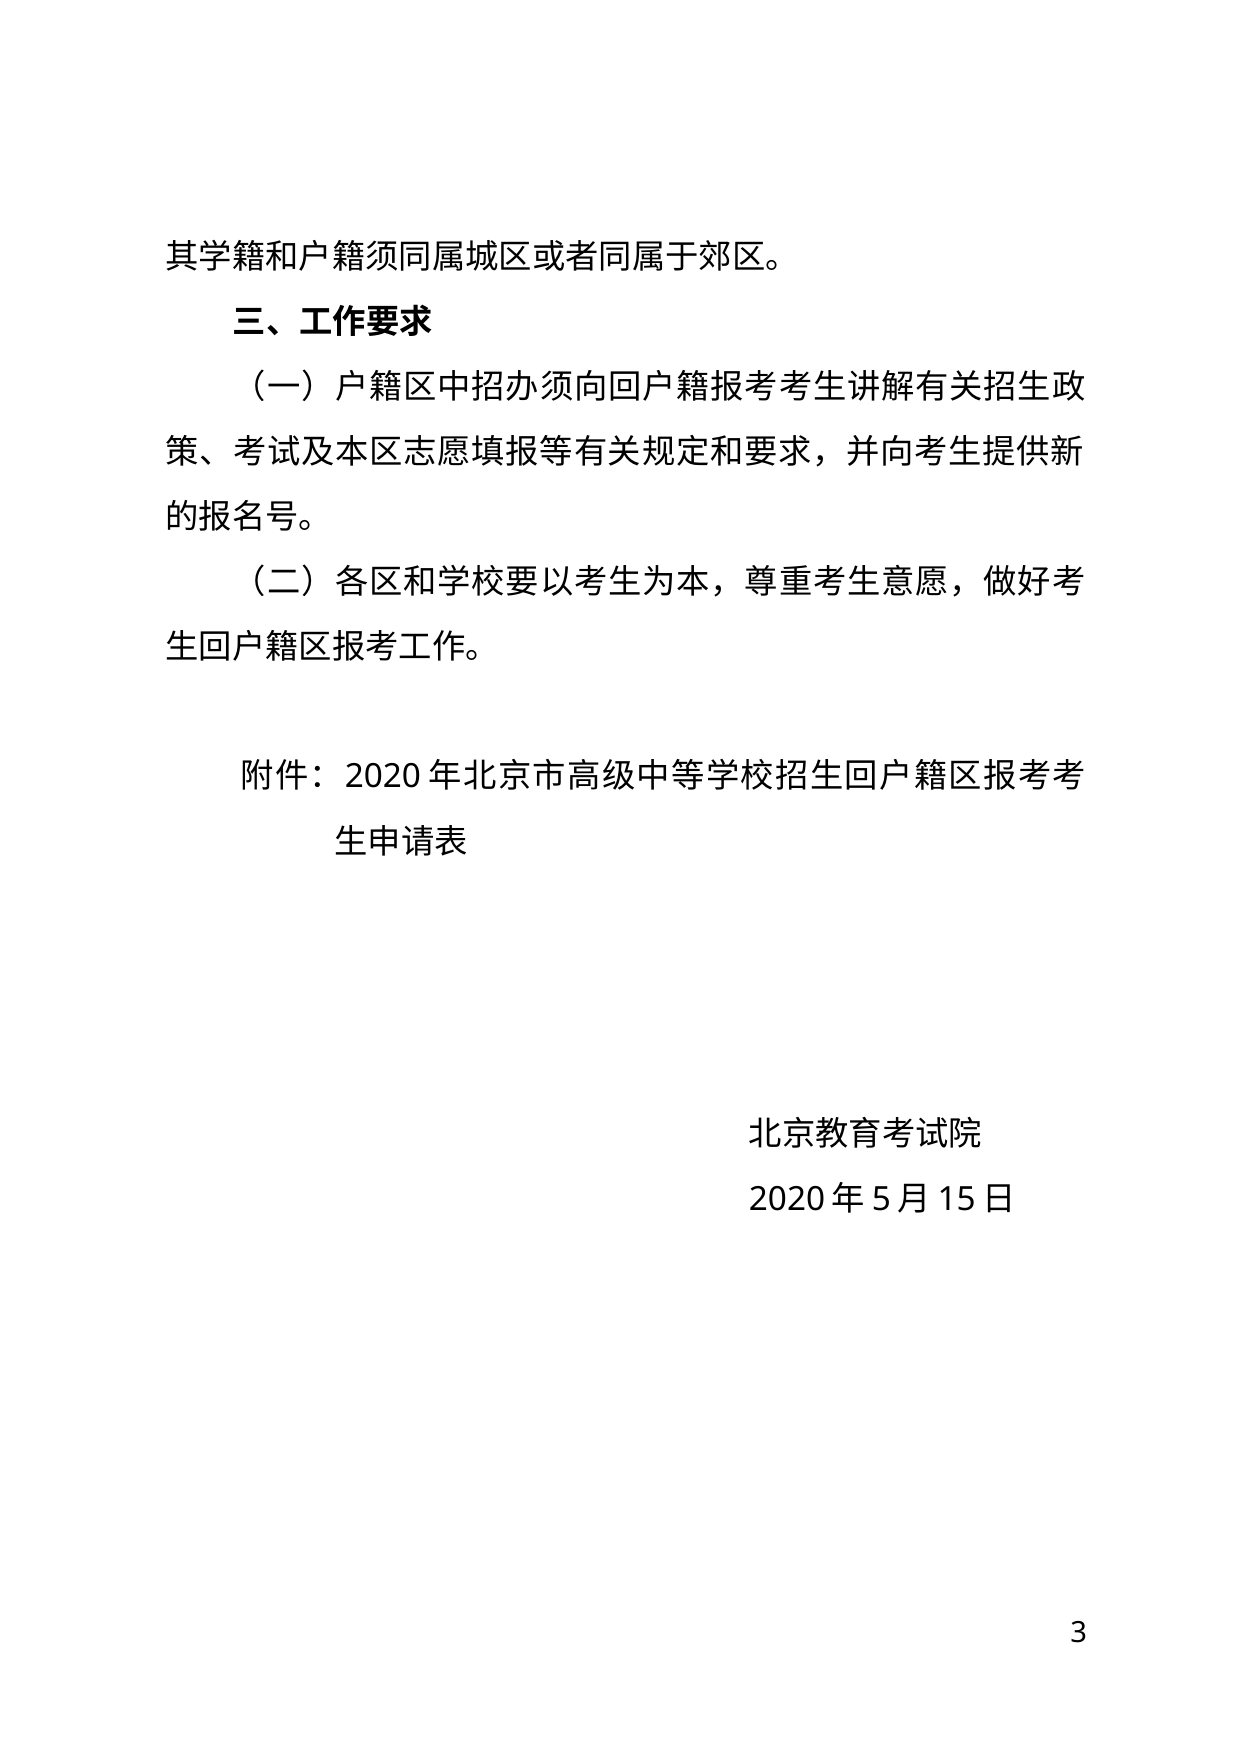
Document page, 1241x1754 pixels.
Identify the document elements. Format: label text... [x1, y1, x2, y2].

text （一）户籍区中招办须向回户籍报考考生讲解有关招生政策、考试及本区志愿填报等有关规定和要求，并向考生提供新的报名号。 [165, 351, 1087, 546]
text 北京教育考试院 [165, 1098, 1087, 1163]
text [165, 221, 1087, 286]
text 附件：2020年北京市高级中等学校招生回户籍区报考考生申请表 [240, 741, 1087, 871]
text 2020年5月15日 [165, 1163, 1087, 1228]
text 三、工作要求 [165, 286, 1087, 351]
text （二）各区和学校要以考生为本，尊重考生意愿，做好考生回户籍区报考工作。 [165, 546, 1087, 676]
